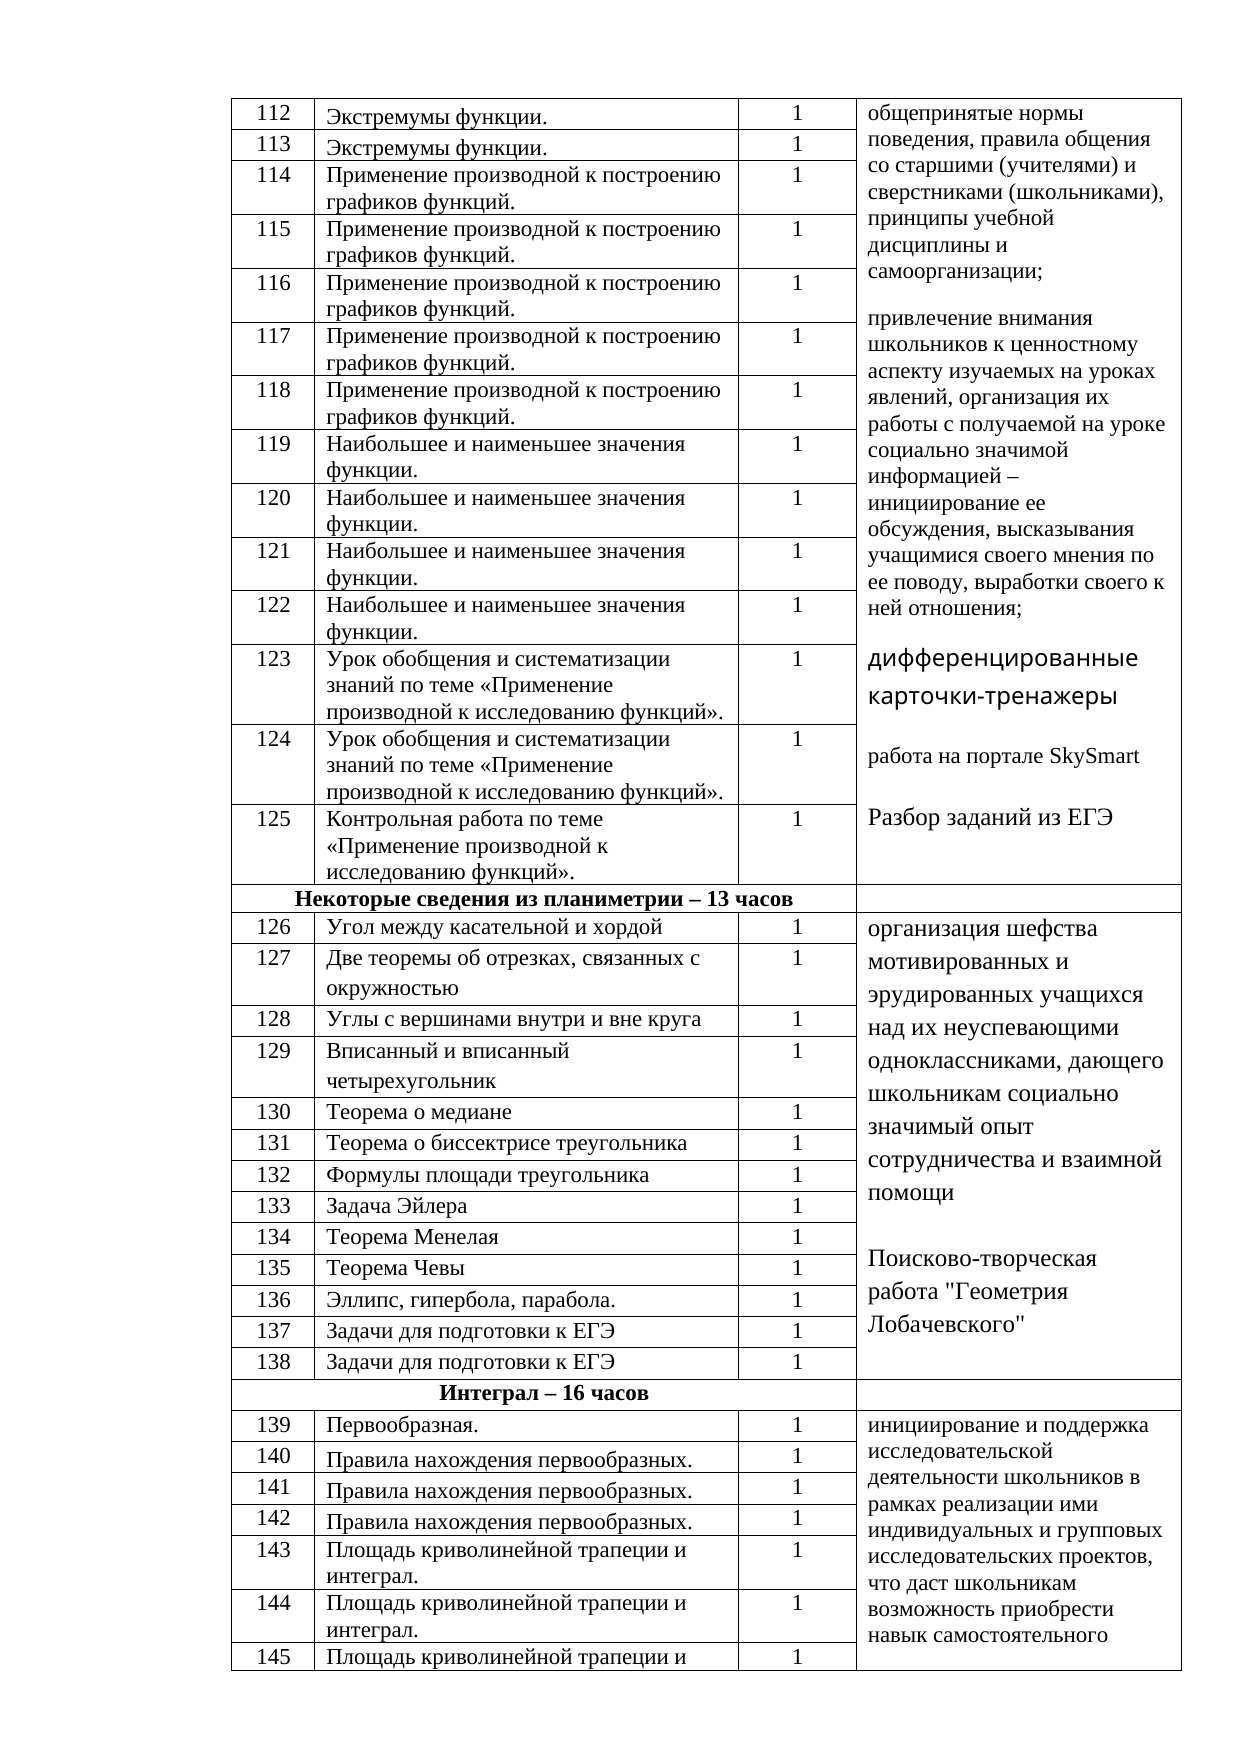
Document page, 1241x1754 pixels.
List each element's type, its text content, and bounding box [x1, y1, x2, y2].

table_cell Урок обобщения и систематизации знаний по теме «Применение производной к исследованию функций». [315, 725, 738, 804]
table_cell 1 [739, 1286, 856, 1316]
table_cell 118 [232, 376, 314, 429]
table_cell 141 [232, 1473, 314, 1503]
table_cell 1 [739, 1223, 856, 1253]
table_cell 136 [232, 1286, 314, 1316]
table_cell 127 [232, 944, 314, 1004]
table_cell Наибольшее и наименьшее значения функции. [315, 538, 738, 590]
table_cell Правила нахождения первообразных. [315, 1473, 738, 1503]
table_cell 123 [232, 645, 314, 724]
table_cell 1 [739, 944, 856, 1004]
table_cell 1 [739, 538, 856, 590]
table_cell Некоторые сведения из планиметрии – 13 часов [232, 885, 856, 912]
table_cell 1 [739, 269, 856, 322]
table_cell Наибольшее и наименьшее значения функции. [315, 430, 738, 483]
table_cell 1 [739, 323, 856, 375]
table_cell Две теоремы об отрезках, связанных с окружностью [315, 944, 738, 1004]
table_cell 119 [232, 430, 314, 483]
table_cell Вписанный и вписанный четырехугольник [315, 1037, 738, 1097]
table_cell 138 [232, 1348, 314, 1378]
table_cell 112 [232, 99, 314, 129]
table_cell Урок обобщения и систематизации знаний по теме «Применение производной к исследованию функций». [315, 645, 738, 724]
table_cell 144 [232, 1590, 314, 1642]
table_cell Контрольная работа по теме «Применение производной к исследованию функций». [315, 805, 738, 884]
table_cell 116 [232, 269, 314, 322]
table_cell организация шефства мотивированных и эрудированных учащихся над их неуспевающими одноклассниками, дающего школьникам социально значимый опыт сотрудничества и взаимной помощи Поисково-творческая работа "Геометрия Лобачевского" [857, 913, 1181, 1378]
table_cell Наибольшее и наименьшее значения функции. [315, 484, 738, 537]
table_cell Теорема о медиане [315, 1098, 738, 1128]
table_cell 1 [739, 1473, 856, 1503]
table_cell 1 [739, 430, 856, 483]
table_cell 1 [739, 1192, 856, 1222]
table_cell Теорема Менелая [315, 1223, 738, 1253]
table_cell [315, 1590, 738, 1642]
table_cell 1 [739, 645, 856, 724]
table_cell Применение производной к построению графиков функций. [315, 215, 738, 268]
table_cell Применение производной к построению графиков функций. [315, 376, 738, 429]
table_cell 1 [739, 1643, 856, 1669]
table_cell 1 [739, 1442, 856, 1472]
table_cell 121 [232, 538, 314, 590]
table_cell Задачи для подготовки к ЕГЭ [315, 1348, 738, 1378]
table_cell 132 [232, 1161, 314, 1191]
table_cell 140 [232, 1442, 314, 1472]
table_cell 1 [739, 376, 856, 429]
table_cell Применение производной к построению графиков функций. [315, 161, 738, 214]
table_cell 1 [739, 484, 856, 537]
table_cell Формулы площади треугольника [315, 1161, 738, 1191]
table_cell 1 [739, 1348, 856, 1378]
table_cell 120 [232, 484, 314, 537]
table_cell Угол между касательной и хордой [315, 913, 738, 943]
table_cell 145 [232, 1643, 314, 1669]
table_cell 1 [739, 1037, 856, 1097]
table_cell инициирование и поддержка исследовательской деятельности школьников в рамках реализации ими индивидуальных и групповых исследовательских проектов, что даст школьникам возможность приобрести навык самостоятельного решения теоретической проблемы, навык генерирования и оформления собственных идей, навык уважительного отношения к чужим идеям, оформленным в работах других исследователей, навык публичного выступления перед аудиторией, аргументирования и отстаивания своей точки зрения. Урок-проект «В мире интегралов». Урок-исследование «История возникновения интегрального исчисления». [857, 1411, 1181, 1669]
table_cell 1 [739, 1255, 856, 1285]
table_cell Правила нахождения первообразных. [315, 1442, 738, 1472]
table_cell 114 [232, 161, 314, 214]
table_cell 1 [739, 161, 856, 214]
table_cell 137 [232, 1317, 314, 1347]
table_cell Первообразная. [315, 1411, 738, 1441]
table_cell Теорема о биссектрисе треугольника [315, 1130, 738, 1160]
table_cell 1 [739, 1317, 856, 1347]
table_cell 124 [232, 725, 314, 804]
table_cell 142 [232, 1505, 314, 1535]
table_cell 1 [739, 215, 856, 268]
table_cell Экстремумы функции. [315, 99, 738, 129]
table_cell 1 [739, 591, 856, 644]
table_cell 134 [232, 1223, 314, 1253]
table_cell 1 [739, 725, 856, 804]
table_cell Применение производной к построению графиков функций. [315, 269, 738, 322]
table_cell Правила нахождения первообразных. [315, 1505, 738, 1535]
table_cell 135 [232, 1255, 314, 1285]
table_cell 130 [232, 1098, 314, 1128]
table_cell Эллипс, гипербола, парабола. [315, 1286, 738, 1316]
table_cell Задача Эйлера [315, 1192, 738, 1222]
table_cell 1 [739, 805, 856, 884]
table_cell 128 [232, 1006, 314, 1036]
table_cell 117 [232, 323, 314, 375]
table_cell 131 [232, 1130, 314, 1160]
table_cell [857, 1380, 1181, 1410]
table_cell 1 [739, 1411, 856, 1441]
table_cell 1 [739, 99, 856, 129]
table_cell 1 [739, 1161, 856, 1191]
table_cell 1 [739, 913, 856, 943]
table_cell 125 [232, 805, 314, 884]
table_cell 1 [739, 1006, 856, 1036]
table_cell Интеграл – 16 часов [232, 1380, 856, 1410]
table_cell 129 [232, 1037, 314, 1097]
table_cell Экстремумы функции. [315, 130, 738, 160]
table_cell 126 [232, 913, 314, 943]
table_cell Углы с вершинами внутри и вне круга [315, 1006, 738, 1036]
table_cell 143 [232, 1536, 314, 1588]
table_cell 115 [232, 215, 314, 268]
table_cell [857, 885, 1181, 912]
table_cell 1 [739, 1130, 856, 1160]
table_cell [315, 1536, 738, 1588]
table_cell 139 [232, 1411, 314, 1441]
table_cell 133 [232, 1192, 314, 1222]
table_cell Применение производной к построению графиков функций. [315, 323, 738, 375]
table_cell 122 [232, 591, 314, 644]
table_cell 1 [739, 1505, 856, 1535]
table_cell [315, 1643, 738, 1669]
table_cell 1 [739, 1536, 856, 1588]
table_cell Задачи для подготовки к ЕГЭ [315, 1317, 738, 1347]
table_cell 1 [739, 130, 856, 160]
table_cell 113 [232, 130, 314, 160]
table_cell 1 [739, 1098, 856, 1128]
table_cell 1 [739, 1590, 856, 1642]
table_cell Теорема Чевы [315, 1255, 738, 1285]
table_cell Наибольшее и наименьшее значения функции. [315, 591, 738, 644]
